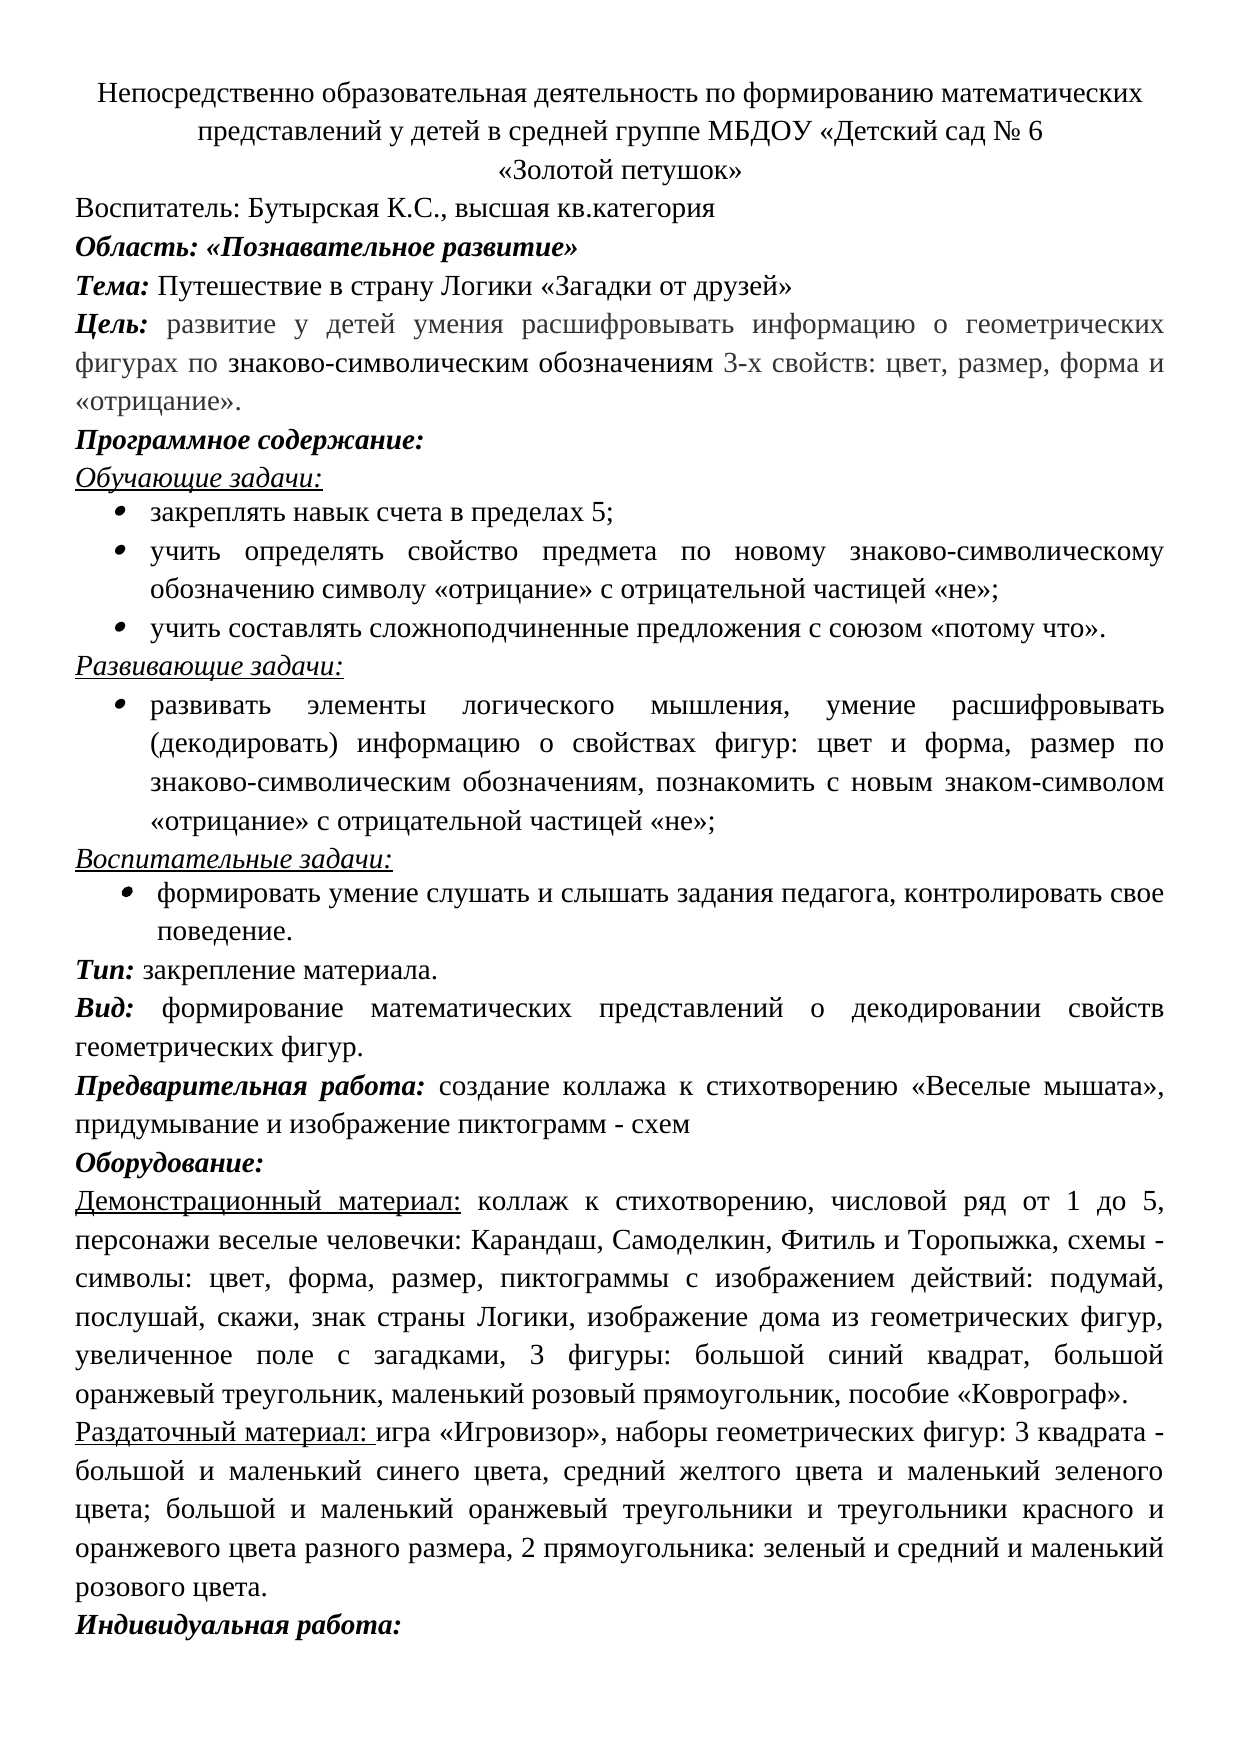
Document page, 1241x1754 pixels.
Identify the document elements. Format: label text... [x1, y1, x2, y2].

text Тип: закрепление материала. [75, 952, 1165, 986]
list закреплять навык счета в пределах 5; [112, 494, 1165, 528]
list учить определять свойство предмета по новому знаково-символическому обозначению символу «отрицание» с отрицательной частицей «не»; [112, 533, 1165, 605]
text «Золотой петушок» [75, 152, 1165, 186]
list развивать элементы логического мышления, умение расшифровывать (декодировать) информацию о свойствах фигур: цвет и форма, размер по знаково-символическим обозначениям, познакомить с новым знаком-символом «отрицание» с отрицательной частицей «не»; [112, 687, 1165, 836]
text Тема: Путешествие в страну Логики «Загадки от друзей» [75, 268, 1165, 301]
text Воспитательные задачи: [75, 841, 1165, 875]
text Демонстрационный материал: коллаж к стихотворению, числовой ряд от 1 до 5, персонажи веселые человечки: Карандаш, Самоделкин, Фитиль и Торопыжка, схемы - символы: цвет, форма, размер, пиктограммы с изображением действий: подумай, послушай, скажи, знак страны Логики, изображение дома из геометрических фигур, увеличенное поле с загадками, 3 фигуры: большой синий квадрат, большой оранжевый треугольник, маленький розовый прямоугольник, пособие «Коврограф». [75, 1183, 1165, 1409]
text Оборудование: [75, 1145, 1165, 1178]
text Воспитатель: Бутырская К.С., высшая кв.категория [75, 191, 1165, 224]
text Программное содержание: [75, 422, 1165, 455]
text Область: «Познавательное развитие» [75, 229, 1165, 263]
text Непосредственно образовательная деятельность по формированию математических представлений у детей в средней группе МБДОУ «Детский сад № 6 [75, 75, 1165, 147]
list формировать умение слушать и слышать задания педагога, контролировать свое поведение. [119, 875, 1165, 947]
text Раздаточный материал: игра «Игровизор», наборы геометрических фигур: 3 квадрата - большой и маленький синего цвета, средний желтого цвета и маленький зеленого цвета; большой и маленький оранжевый треугольники и треугольники красного и оранжевого цвета разного размера, 2 прямоугольника: зеленый и средний и маленький розового цвета. [75, 1414, 1165, 1602]
text Вид: формирование математических представлений о декодировании свойств геометрических фигур. [75, 991, 1165, 1063]
text Обучающие задачи: [75, 460, 1165, 494]
text Предварительная работа: создание коллажа к стихотворению «Веселые мышата», придумывание и изображение пиктограмм - схем [75, 1068, 1165, 1140]
list учить составлять сложноподчиненные предложения с союзом «потому что». [112, 610, 1165, 643]
text Цель: развитие у детей умения расшифровывать информацию о геометрических фигурах по знаково-символическим обозначениям 3-х свойств: цвет, размер, форма и «отрицание». [75, 306, 1165, 417]
text Индивидуальная работа: [75, 1607, 1165, 1641]
text Развивающие задачи: [75, 648, 1165, 682]
